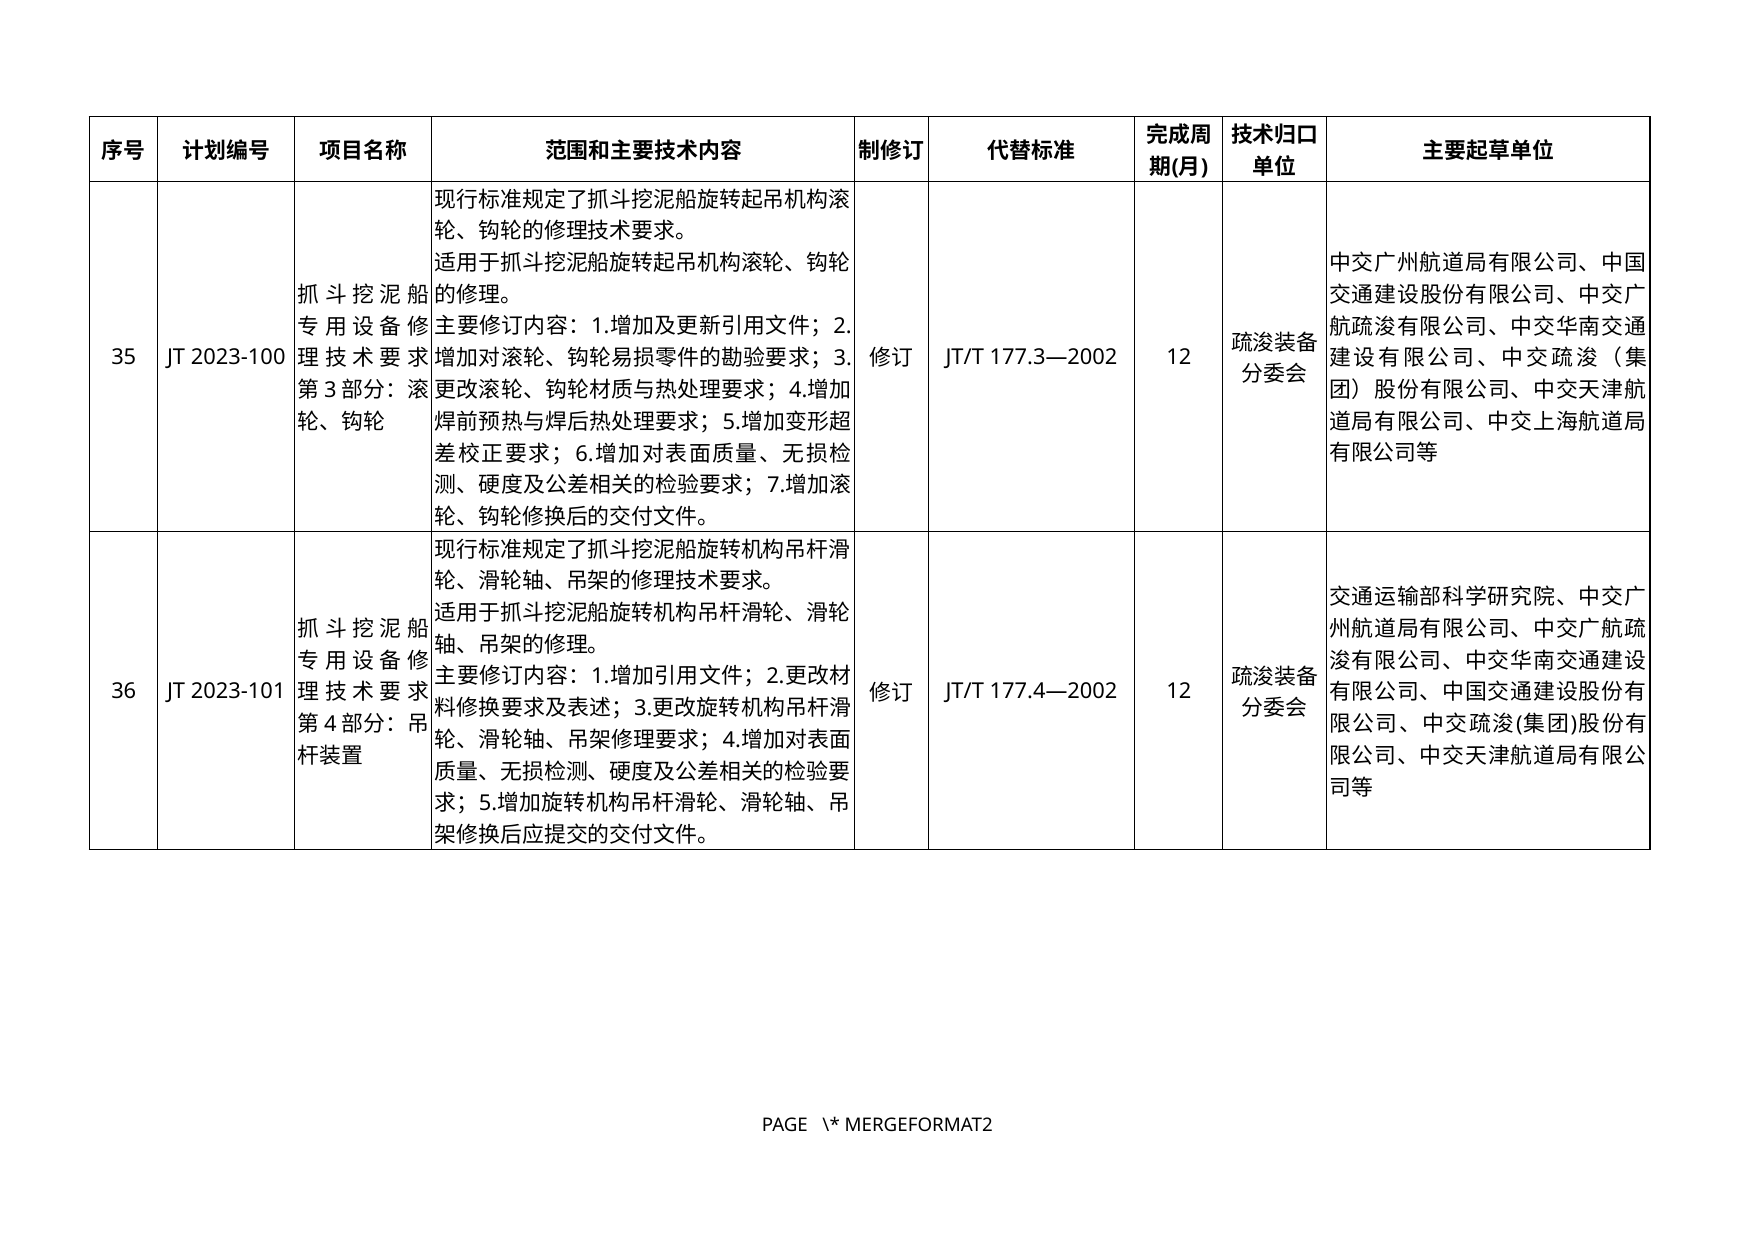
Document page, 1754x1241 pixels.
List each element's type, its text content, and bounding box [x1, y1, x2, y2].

table_header 项目名称 [295, 117, 431, 181]
table_header 技术归口单位 [1223, 117, 1326, 181]
table_cell 抓斗挖泥船专用设备修理技术要求 第4部分：吊杆装置 [295, 532, 431, 849]
table_cell 现行标准规定了抓斗挖泥船旋转起吊机构滚轮、钩轮的修理技术要求。 适用于抓斗挖泥船旋转起吊机构滚轮、钩轮的修理。 主要修订内容：1.增加及更新引用文件；2.增加对滚轮、钩轮易损零件的勘验要求；3.更改滚轮、钩轮材质与热处理要求；4.增加焊前预热与焊后热处理要求；5.增加变形超差校正要求；6.增加对表面质量、无损检测、硬度及公差相关的检验要求；7.增加滚轮、钩轮修换后的交付文件。 [432, 182, 854, 531]
table_cell 交通运输部科学研究院、中交广州航道局有限公司、中交广航疏浚有限公司、中交华南交通建设有限公司、中国交通建设股份有限公司、中交疏浚(集团)股份有限公司、中交天津航道局有限公司等 [1327, 532, 1649, 849]
table_cell JT/T 177.3—2002 [929, 182, 1134, 531]
table_cell JT/T 177.4—2002 [929, 532, 1134, 849]
table_cell 中交广州航道局有限公司、中国交通建设股份有限公司、中交广航疏浚有限公司、中交华南交通建设有限公司、中交疏浚（集团）股份有限公司、中交天津航道局有限公司、中交上海航道局有限公司等 [1327, 182, 1649, 531]
table_cell 修订 [855, 532, 928, 849]
table_cell 现行标准规定了抓斗挖泥船旋转机构吊杆滑轮、滑轮轴、吊架的修理技术要求。 适用于抓斗挖泥船旋转机构吊杆滑轮、滑轮轴、吊架的修理。 主要修订内容：1.增加引用文件；2.更改材料修换要求及表述；3.更改旋转机构吊杆滑轮、滑轮轴、吊架修理要求；4.增加对表面质量、无损检测、硬度及公差相关的检验要求；5.增加旋转机构吊杆滑轮、滑轮轴、吊架修换后应提交的交付文件。 [432, 532, 854, 849]
table_cell 12 [1135, 532, 1222, 849]
table_cell 疏浚装备分委会 [1223, 182, 1326, 531]
table_cell 疏浚装备分委会 [1223, 532, 1326, 849]
table_cell 抓斗挖泥船专用设备修理技术要求 第3部分：滚轮、钩轮 [295, 182, 431, 531]
table_header 序号 [90, 117, 157, 181]
table_cell 36 [90, 532, 157, 849]
table_header 计划编号 [158, 117, 294, 181]
table_header 范围和主要技术内容 [432, 117, 854, 181]
table_cell JT 2023-101 [158, 532, 294, 849]
table_header 制修订 [855, 117, 928, 181]
table_header 主要起草单位 [1327, 117, 1649, 181]
table_cell 12 [1135, 182, 1222, 531]
table_cell 修订 [855, 182, 928, 531]
table_cell 35 [90, 182, 157, 531]
table_cell JT 2023-100 [158, 182, 294, 531]
table_header 代替标准 [929, 117, 1134, 181]
table_header 完成周期(月) [1135, 117, 1222, 181]
